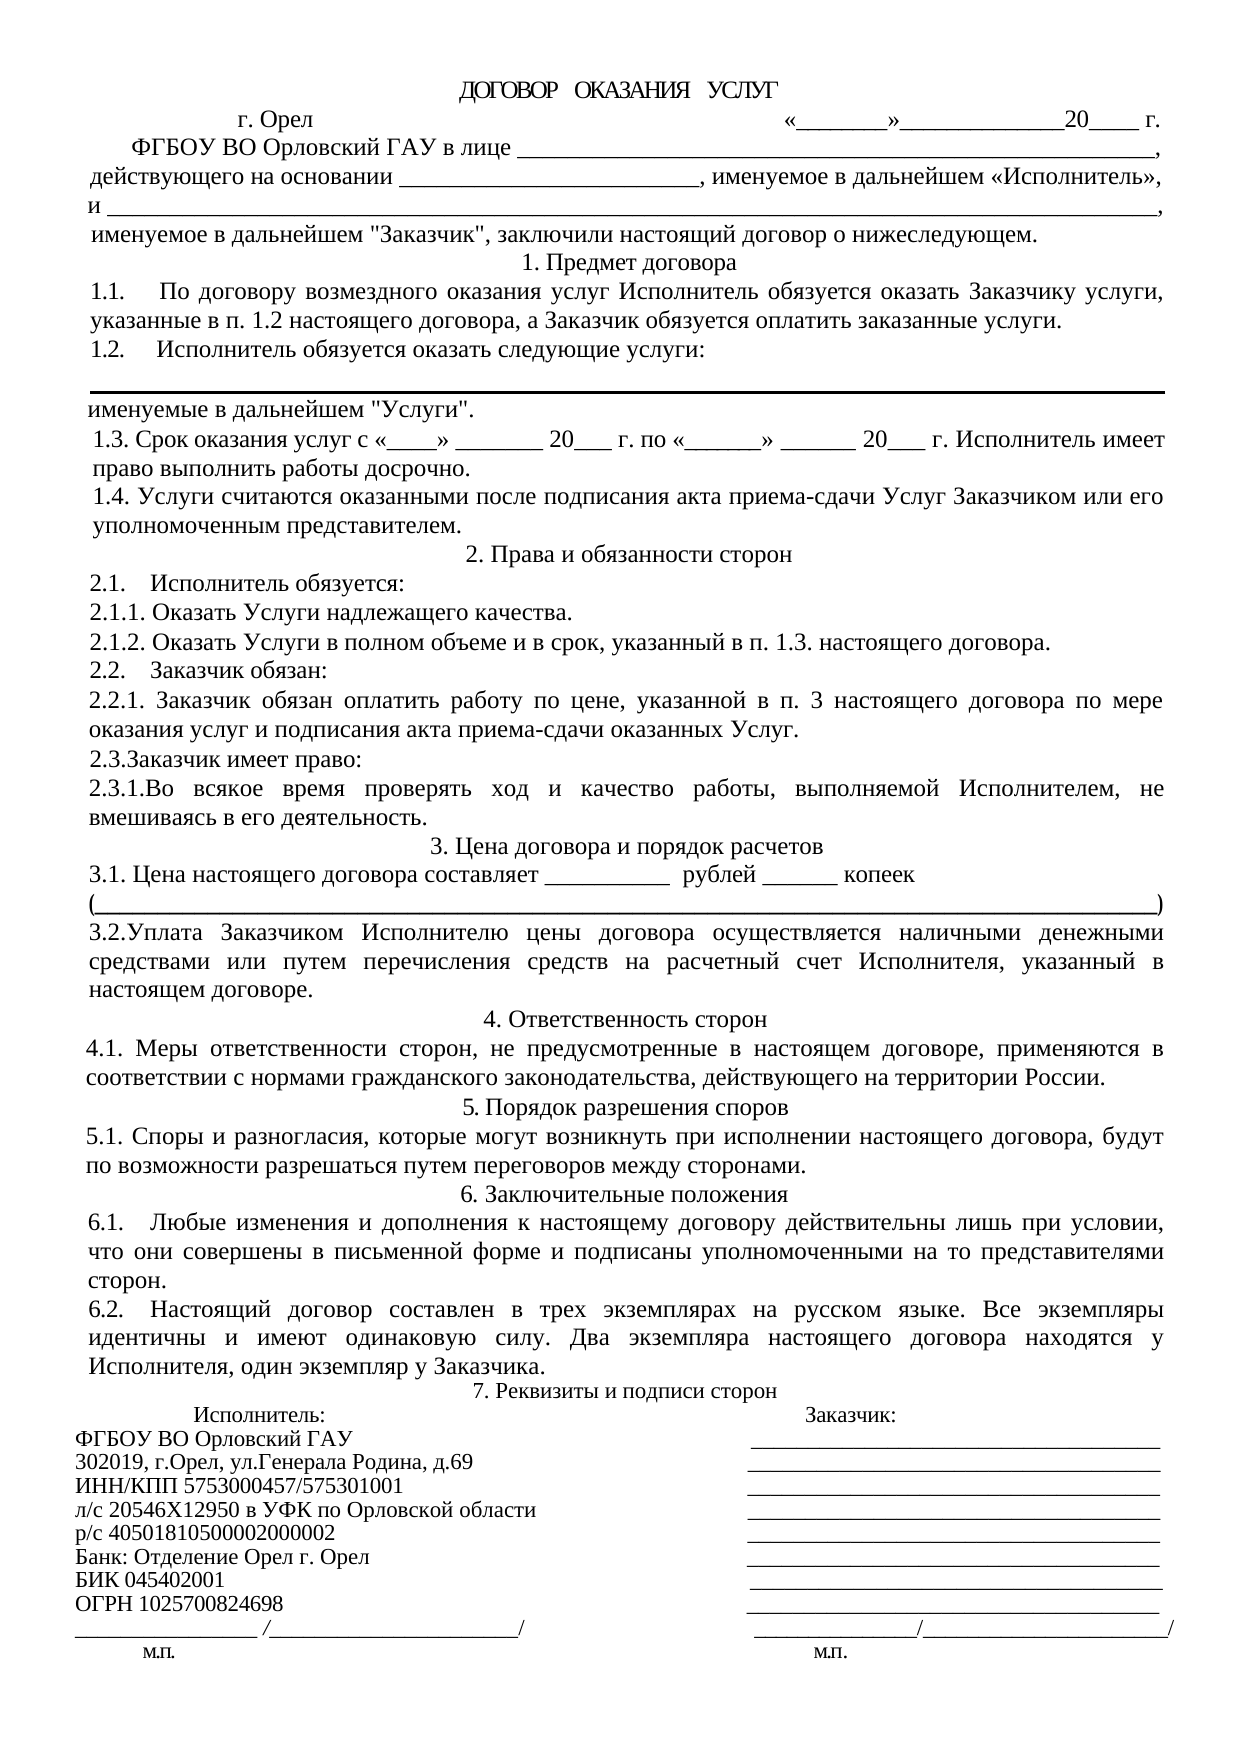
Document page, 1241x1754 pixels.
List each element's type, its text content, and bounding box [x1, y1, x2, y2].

text 5.1. Споры и разногласия, которые могут возникнуть при исполнении настоящего договора, будут по возможности разрешаться путем переговоров между сторонами. [86, 1121, 1165, 1179]
text 4. Ответственность сторон [86, 1004, 1165, 1033]
text (_____________________________________________________________________________________) [88, 888, 1165, 917]
text 3.1. Цена настоящего договора составляет __________ рублей ______ копеек [88, 859, 1165, 888]
text ФГБОУ ВО Орловский ГАУ ____________________________________ [75, 1427, 1165, 1451]
text 2.3.1.Во всякое время проверять ход и качество работы, выполняемой Исполнителем, не вмешиваясь в его деятельность. [88, 773, 1165, 831]
text 6. Заключительные положения [83, 1179, 1165, 1207]
text 2.2.1. Заказчик обязан оплатить работу по цене, указанной в п. 3 настоящего договора по мере оказания услуг и подписания акта приема-сдачи оказанных Услуг. [88, 686, 1165, 743]
text / / / / [75, 1616, 1165, 1640]
text именуемое в дальнейшем "Заказчик", заключили настоящий договор о нижеследующем. [91, 219, 1165, 247]
text 7. Реквизиты и подписи сторон [88, 1380, 1162, 1403]
text ДОГОВОР ОКАЗАНИЯ УСЛУГ [75, 75, 1165, 104]
list Любые изменения и дополнения к настоящему договору действительны лишь при условии, что они совершены в письменной форме и подписаны уполномоченными на то представителями сторон. [88, 1207, 1165, 1294]
text 3.2.Уплата Заказчиком Исполнителю цены договора осуществляется наличными денежными средствами или путем перечисления средств на расчетный счет Исполнителя, указанный в настоящем договоре. [88, 917, 1165, 1003]
text БИК 045402001 ____________________________________ [75, 1569, 1165, 1593]
text м.п. м.п. [142, 1640, 1165, 1664]
text 302019, г.Орел, ул.Генерала Родина, д.69 ____________________________________ [75, 1451, 1165, 1474]
text Банк: Отделение Орел г. Орел ____________________________________ [75, 1545, 1165, 1569]
text Исполнитель: Заказчик: [75, 1403, 1165, 1427]
text 1.3. Срок оказания услуг с «____» _______ 20___ г. по « » ______ 20___ г. Исполнитель имеет право выполнить работы досрочно. [92, 424, 1165, 481]
text и ____________________________________________________________________________________, [75, 190, 1165, 219]
text 4.1. Меры ответственности сторон, не предусмотренные в настоящем договоре, применяются в соответствии с нормами гражданского законодательства, действующего на территории России. [86, 1033, 1165, 1091]
text 2.1.2. Оказать Услуги в полном объеме и в срок, указанный в п. 1.3. настоящего договора. [89, 627, 1165, 655]
text 2.1. Исполнитель обязуется: [89, 568, 1165, 596]
text 2.3.Заказчик имеет право: [89, 744, 1165, 772]
list Исполнитель обязуется оказать следующие услуги: [90, 334, 1165, 362]
text р/с 40501810500002000002 ____________________________________ [75, 1522, 1165, 1545]
text именуемые в дальнейшем "Услуги". [75, 394, 1165, 423]
text 1. Предмет договора [93, 247, 1165, 276]
text г. Орел « » 20____ г. [237, 104, 1018, 132]
text ИНН/КПП 5753000457/575301001 ____________________________________ [75, 1474, 1165, 1498]
text 2. Права и обязанности сторон [92, 539, 1165, 568]
list Настоящий договор составлен в трех экземплярах на русском языке. Все экземпляры идентичны и имеют одинаковую силу. Два экземпляра настоящего договора находятся у Исполнителя, один экземпляр у Заказчика. [88, 1294, 1165, 1380]
text действующего на основании ________________________, именуемое в дальнейшем «Исполнитель», [90, 161, 1165, 190]
text 2.2. Заказчик обязан: [89, 655, 1165, 684]
text 3. Цена договора и порядок расчетов [88, 831, 1165, 859]
text ОГРН 1025700824698 ____________________________________ [75, 1593, 1165, 1616]
text 5. Порядок разрешения споров [86, 1092, 1165, 1120]
text л/с 20546X12950 в УФК по Орловской области ____________________________________ [75, 1498, 1165, 1522]
text ФГБОУ ВО Орловский ГАУ в лице ___________________________________________________, [75, 132, 1165, 161]
text 1.4. Услуги считаются оказанными после подписания акта приема-сдачи Услуг Заказчиком или его уполномоченным представителем. [92, 481, 1165, 539]
list По договору возмездного оказания услуг Исполнитель обязуется оказать Заказчику услуги, указанные в п. 1.2 настоящего договора, а Заказчик обязуется оплатить заказанные услуги. [90, 276, 1165, 334]
text 2.1.1. Оказать Услуги надлежащего качества. [89, 597, 1165, 626]
